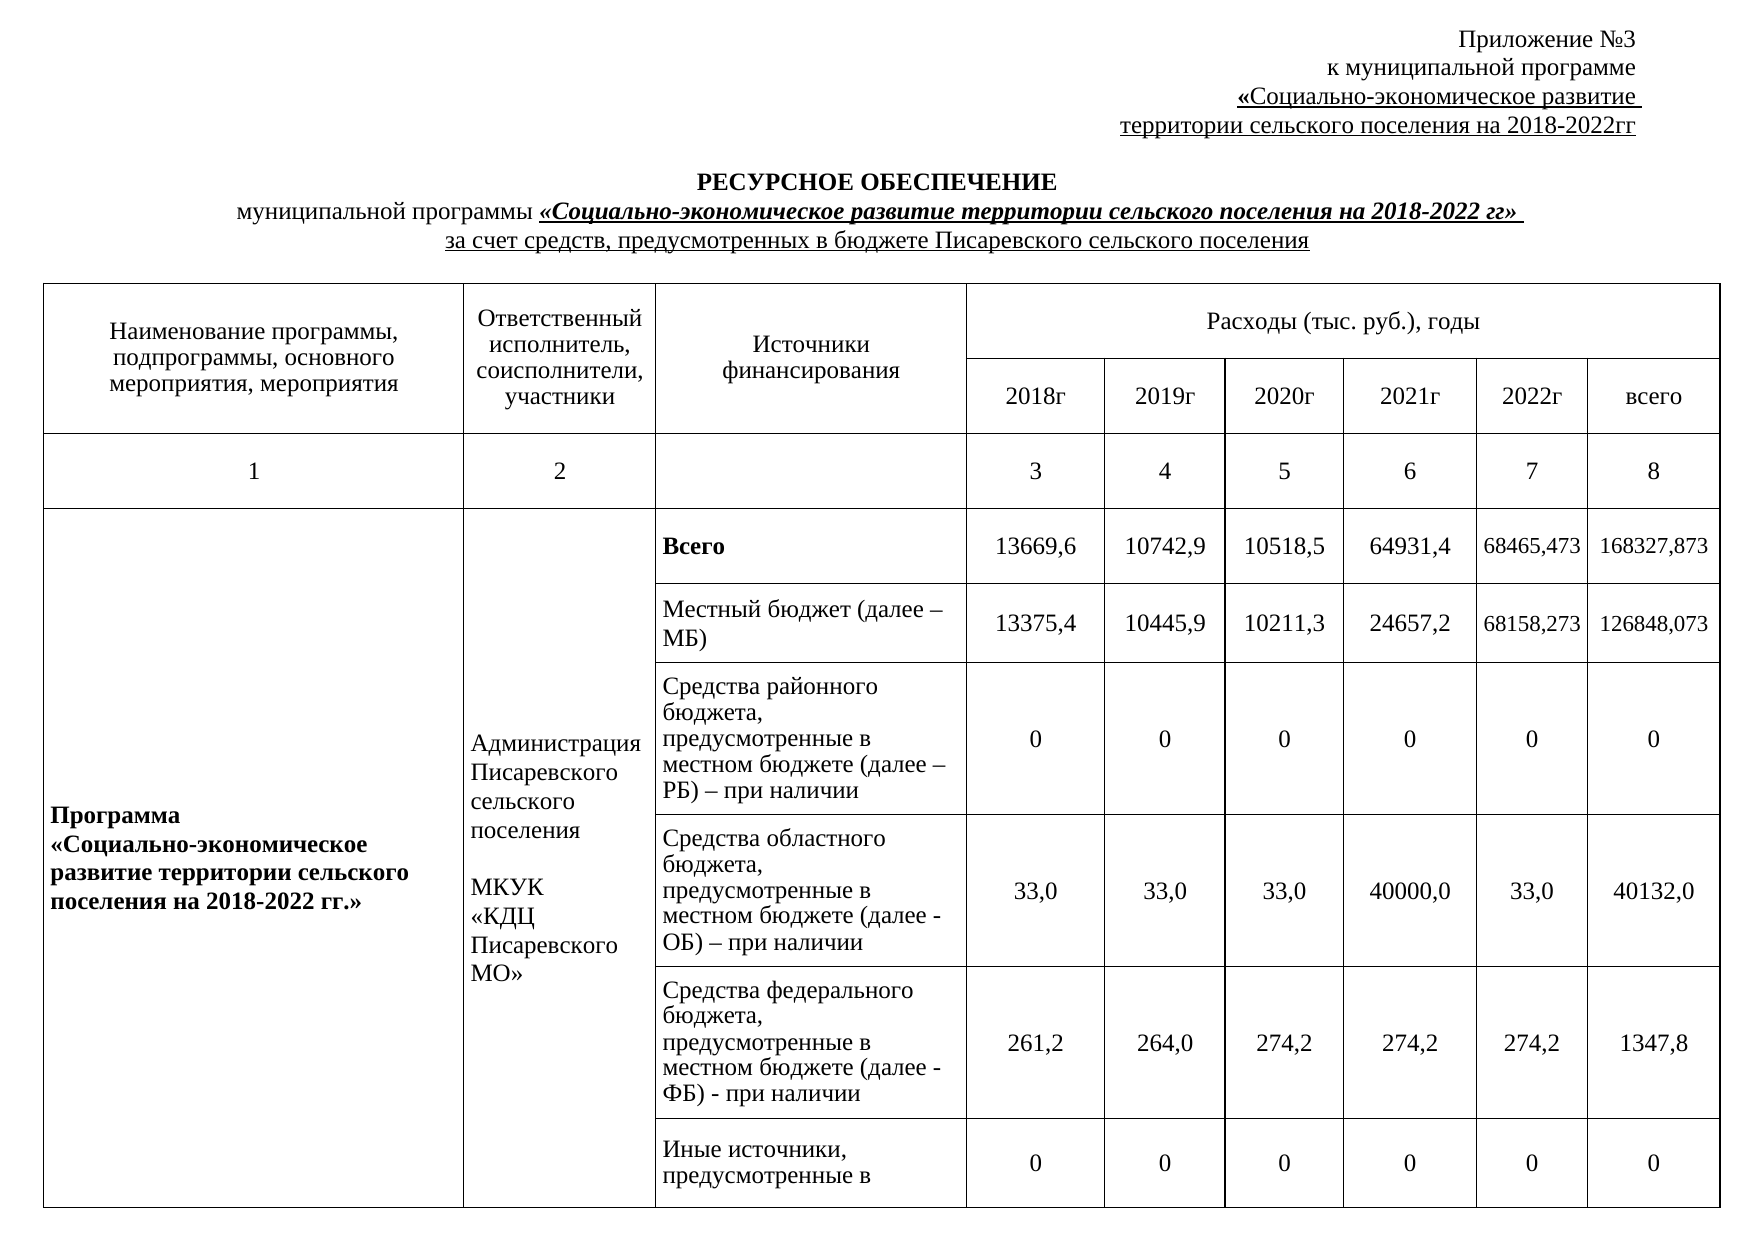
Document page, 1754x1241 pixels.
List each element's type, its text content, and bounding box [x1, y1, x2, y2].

table_cell 13669,6 [967, 509, 1104, 582]
table_cell 0 [1105, 663, 1224, 814]
text Приложение №3 [44, 24, 1636, 52]
table_cell 0 [1588, 663, 1719, 814]
text к муниципальной программе [44, 52, 1636, 81]
table_cell 10518,5 [1226, 509, 1343, 582]
table_cell 10445,9 [1105, 584, 1224, 662]
table_cell 2020г [1226, 359, 1343, 432]
table_cell 68158,273 [1477, 584, 1587, 662]
table_cell 0 [1344, 1119, 1476, 1207]
table_cell Средства областного бюджета, предусмотренные в местном бюджете (далее - ОБ) – при наличии [656, 815, 966, 966]
table_cell 1347,8 [1588, 967, 1719, 1118]
table_header Расходы (тыс. руб.), годы [967, 284, 1719, 357]
table_cell Всего [656, 509, 966, 582]
table_cell Местный бюджет (далее – МБ) [656, 584, 966, 662]
table_cell 0 [1105, 1119, 1224, 1207]
table_cell 261,2 [967, 967, 1104, 1118]
table_cell 8 [1588, 434, 1719, 507]
text за счет средств, предусмотренных в бюджете Писаревского сельского поселения [44, 225, 1636, 254]
table_cell Средства районного бюджета, предусмотренные в местном бюджете (далее – РБ) – при наличии [656, 663, 966, 814]
table_cell 126848,073 [1588, 584, 1719, 662]
table_cell 10742,9 [1105, 509, 1224, 582]
table_cell всего [1588, 359, 1719, 432]
table_cell 0 [1226, 663, 1343, 814]
table_cell 0 [1344, 663, 1476, 814]
table_cell 68465,473 [1477, 509, 1587, 582]
table_cell 4 [1105, 434, 1224, 507]
table_cell 40000,0 [1344, 815, 1476, 966]
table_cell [656, 1119, 966, 1207]
table_cell 0 [967, 663, 1104, 814]
table_header Ответственный исполнитель, соисполнители, участники [464, 284, 655, 432]
text «Социально-экономическое развитие [44, 81, 1636, 110]
table_cell 6 [1344, 434, 1476, 507]
table_cell 0 [967, 1119, 1104, 1207]
table_cell 0 [1588, 1119, 1719, 1207]
table_cell Средства федерального бюджета, предусмотренные в местном бюджете (далее - ФБ) - при наличии [656, 967, 966, 1118]
table_cell 2021г [1344, 359, 1476, 432]
table_cell 2022г [1477, 359, 1587, 432]
table_cell 1 [44, 434, 463, 507]
table_header Наименование программы, подпрограммы, основного мероприятия, мероприятия [44, 284, 463, 432]
table_cell 7 [1477, 434, 1587, 507]
table_cell 274,2 [1344, 967, 1476, 1118]
table_cell 264,0 [1105, 967, 1224, 1118]
table_cell 64931,4 [1344, 509, 1476, 582]
table_cell [656, 434, 966, 507]
table_header Источники финансирования [656, 284, 966, 432]
table_cell 33,0 [1105, 815, 1224, 966]
table_cell 5 [1226, 434, 1343, 507]
table_cell 168327,873 [1588, 509, 1719, 582]
table_cell 2018г [967, 359, 1104, 432]
table_cell 40132,0 [1588, 815, 1719, 966]
table_cell 13375,4 [967, 584, 1104, 662]
table_cell 2 [464, 434, 655, 507]
table_cell 0 [1477, 663, 1587, 814]
table_cell 3 [967, 434, 1104, 507]
table_cell 33,0 [1477, 815, 1587, 966]
text муниципальной программы «Социально-экономическое развитие территории сельского поселения на 2018-2022 гг» [44, 196, 1636, 225]
table_cell 274,2 [1477, 967, 1587, 1118]
table_cell Программа «Социально-экономическое развитие территории сельского поселения на 2018-2022 гг.» [44, 509, 463, 1207]
table_cell 274,2 [1226, 967, 1343, 1118]
table_cell 33,0 [967, 815, 1104, 966]
table_cell 0 [1477, 1119, 1587, 1207]
text территории сельского поселения на 2018-2022гг [44, 110, 1636, 139]
table_cell Администрация Писаревского сельского поселения МКУК «КДЦ Писаревского МО» [464, 509, 655, 1207]
table_cell 2019г [1105, 359, 1224, 432]
text РЕСУРСНОЕ ОБЕСПЕЧЕНИЕ [44, 167, 1636, 196]
table_cell 0 [1226, 1119, 1343, 1207]
table_cell 33,0 [1226, 815, 1343, 966]
table_cell 24657,2 [1344, 584, 1476, 662]
table_cell 10211,3 [1226, 584, 1343, 662]
